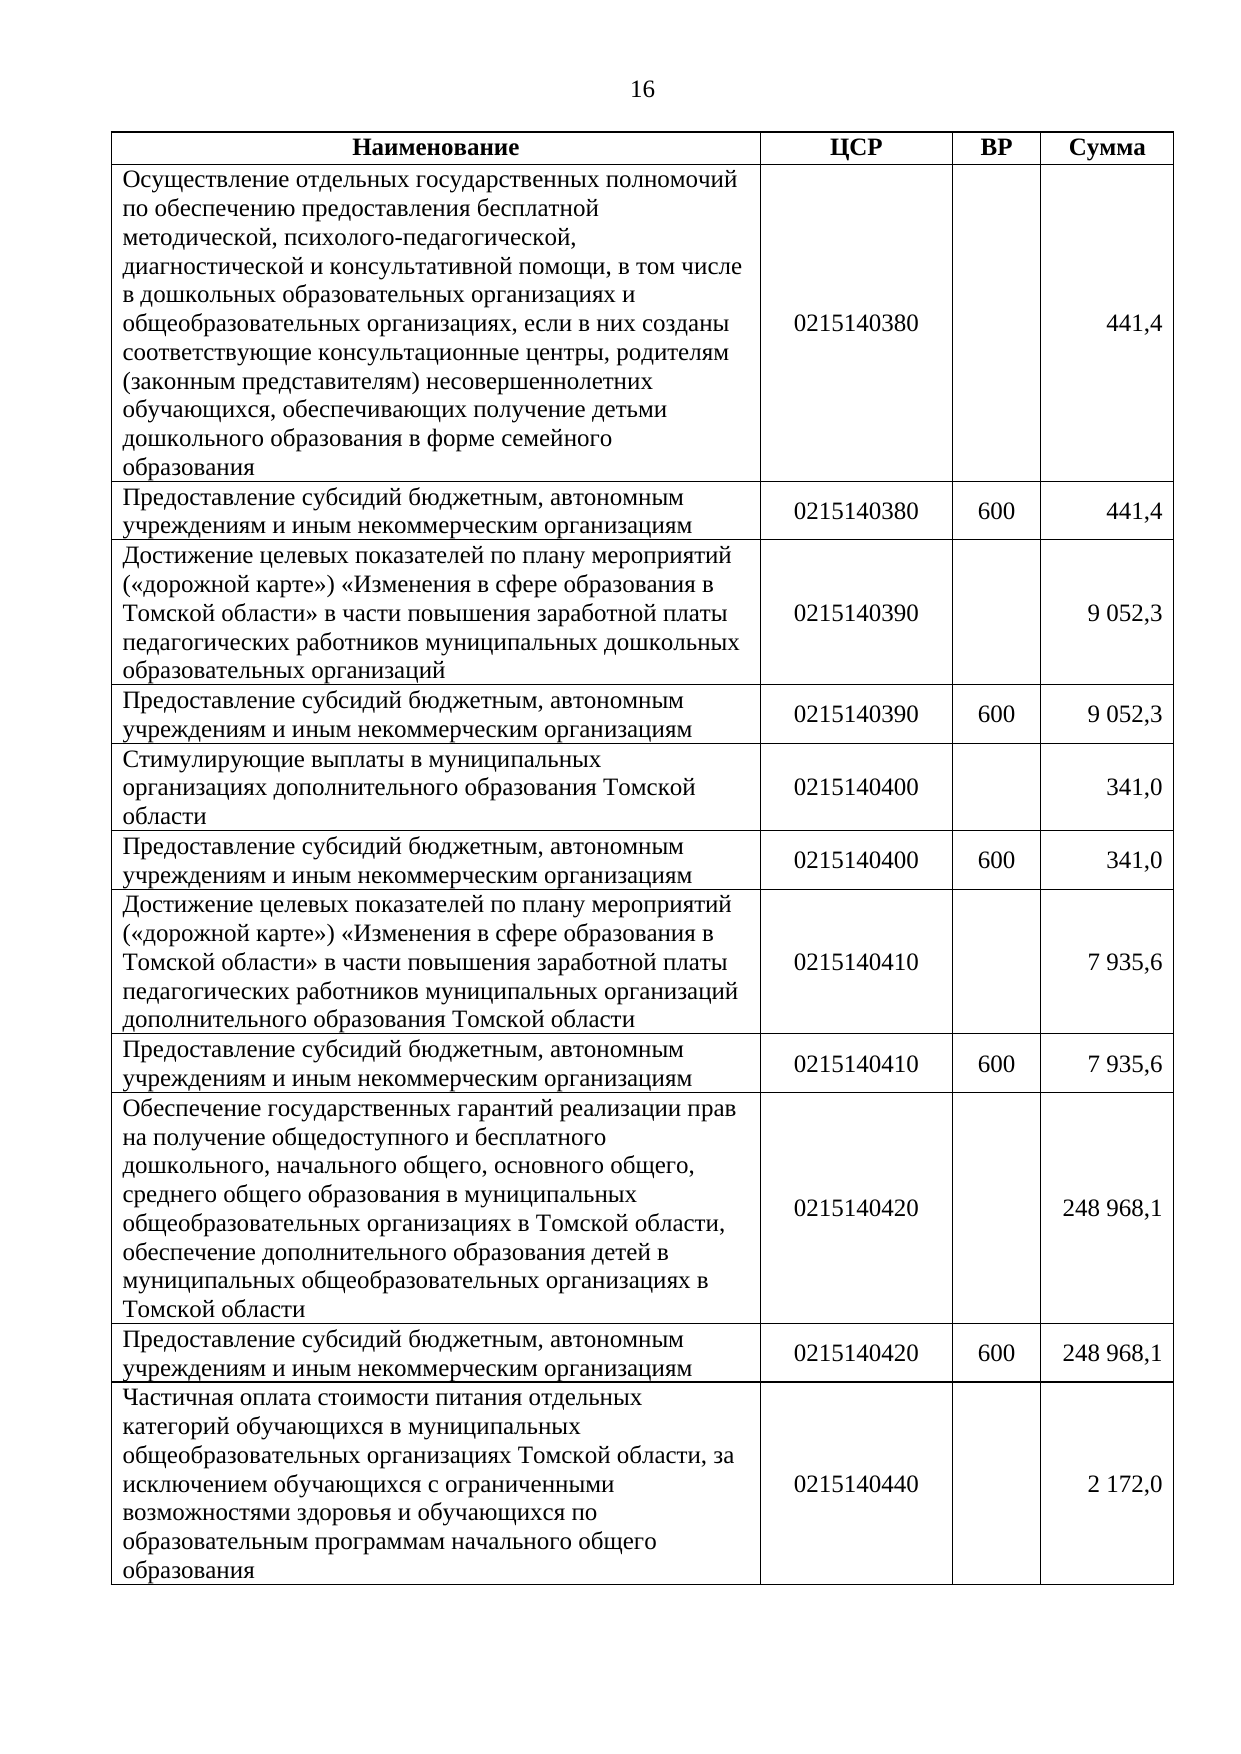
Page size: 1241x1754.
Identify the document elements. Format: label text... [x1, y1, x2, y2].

table_cell 0215140400 [761, 831, 952, 888]
table_cell Обеспечение государственных гарантий реализации прав на получение общедоступного и бесплатного дошкольного, начального общего, основного общего, среднего общего образования в муниципальных общеобразовательных организациях в Томской области, обеспечение дополнительного образования детей в муниципальных общеобразовательных организациях в Томской области [112, 1093, 760, 1323]
table_cell Предоставление субсидий бюджетным, автономным учреждениям и иным некоммерческим организациям [112, 685, 760, 743]
table_cell 248 968,1 [1041, 1093, 1173, 1323]
table_cell 0215140440 [761, 1383, 952, 1584]
table_cell Достижение целевых показателей по плану мероприятий («дорожной карте») «Изменения в сфере образования в Томской области» в части повышения заработной платы педагогических работников муниципальных организаций дополнительного образования Томской области [112, 890, 760, 1033]
table_cell Предоставление субсидий бюджетным, автономным учреждениям и иным некоммерческим организациям [112, 831, 760, 888]
table_cell Осуществление отдельных государственных полномочий по обеспечению предоставления бесплатной методической, психолого-педагогической, диагностической и консультативной помощи, в том числе в дошкольных образовательных организациях и общеобразовательных организациях, если в них созданы соответствующие консультационные центры, родителям (законным представителям) несовершеннолетних обучающихся, обеспечивающих получение детьми дошкольного образования в форме семейного образования [112, 165, 760, 481]
table_cell [953, 1093, 1040, 1323]
table_cell [953, 165, 1040, 481]
table_header ЦСР [761, 133, 952, 163]
table_cell 0215140390 [761, 685, 952, 743]
table_cell 600 [953, 1324, 1040, 1381]
table_cell 600 [953, 831, 1040, 888]
table_cell 600 [953, 1034, 1040, 1092]
table_header Наименование [112, 133, 760, 163]
table_cell 441,4 [1041, 482, 1173, 539]
table_cell [953, 1383, 1040, 1584]
table_cell 341,0 [1041, 831, 1173, 888]
table_cell Предоставление субсидий бюджетным, автономным учреждениям и иным некоммерческим организациям [112, 1324, 760, 1381]
table_cell Частичная оплата стоимости питания отдельных категорий обучающихся в муниципальных общеобразовательных организациях Томской области, за исключением обучающихся с ограниченными возможностями здоровья и обучающихся по образовательным программам начального общего образования [112, 1383, 760, 1584]
table_cell 7 935,6 [1041, 890, 1173, 1033]
table_cell Предоставление субсидий бюджетным, автономным учреждениям и иным некоммерческим организациям [112, 1034, 760, 1092]
table_cell [953, 540, 1040, 684]
table_cell 7 935,6 [1041, 1034, 1173, 1092]
table_cell Стимулирующие выплаты в муниципальных организациях дополнительного образования Томской области [112, 744, 760, 830]
table_cell [953, 890, 1040, 1033]
table_cell 0215140390 [761, 540, 952, 684]
table_cell [953, 744, 1040, 830]
table_cell 0215140410 [761, 890, 952, 1033]
table_header Сумма [1041, 133, 1173, 163]
table_cell 9 052,3 [1041, 685, 1173, 743]
table_cell 248 968,1 [1041, 1324, 1173, 1381]
table_header ВР [953, 133, 1040, 163]
table_cell 0215140400 [761, 744, 952, 830]
table_cell 0215140410 [761, 1034, 952, 1092]
table_cell 600 [953, 482, 1040, 539]
table_cell 2 172,0 [1041, 1383, 1173, 1584]
table_cell 9 052,3 [1041, 540, 1173, 684]
table_cell 441,4 [1041, 165, 1173, 481]
table_cell 0215140380 [761, 482, 952, 539]
table_cell Предоставление субсидий бюджетным, автономным учреждениям и иным некоммерческим организациям [112, 482, 760, 539]
table_cell 0215140420 [761, 1093, 952, 1323]
table_cell 600 [953, 685, 1040, 743]
table_cell 341,0 [1041, 744, 1173, 830]
table_cell Достижение целевых показателей по плану мероприятий («дорожной карте») «Изменения в сфере образования в Томской области» в части повышения заработной платы педагогических работников муниципальных дошкольных образовательных организаций [112, 540, 760, 684]
table_cell 0215140420 [761, 1324, 952, 1381]
table_cell 0215140380 [761, 165, 952, 481]
